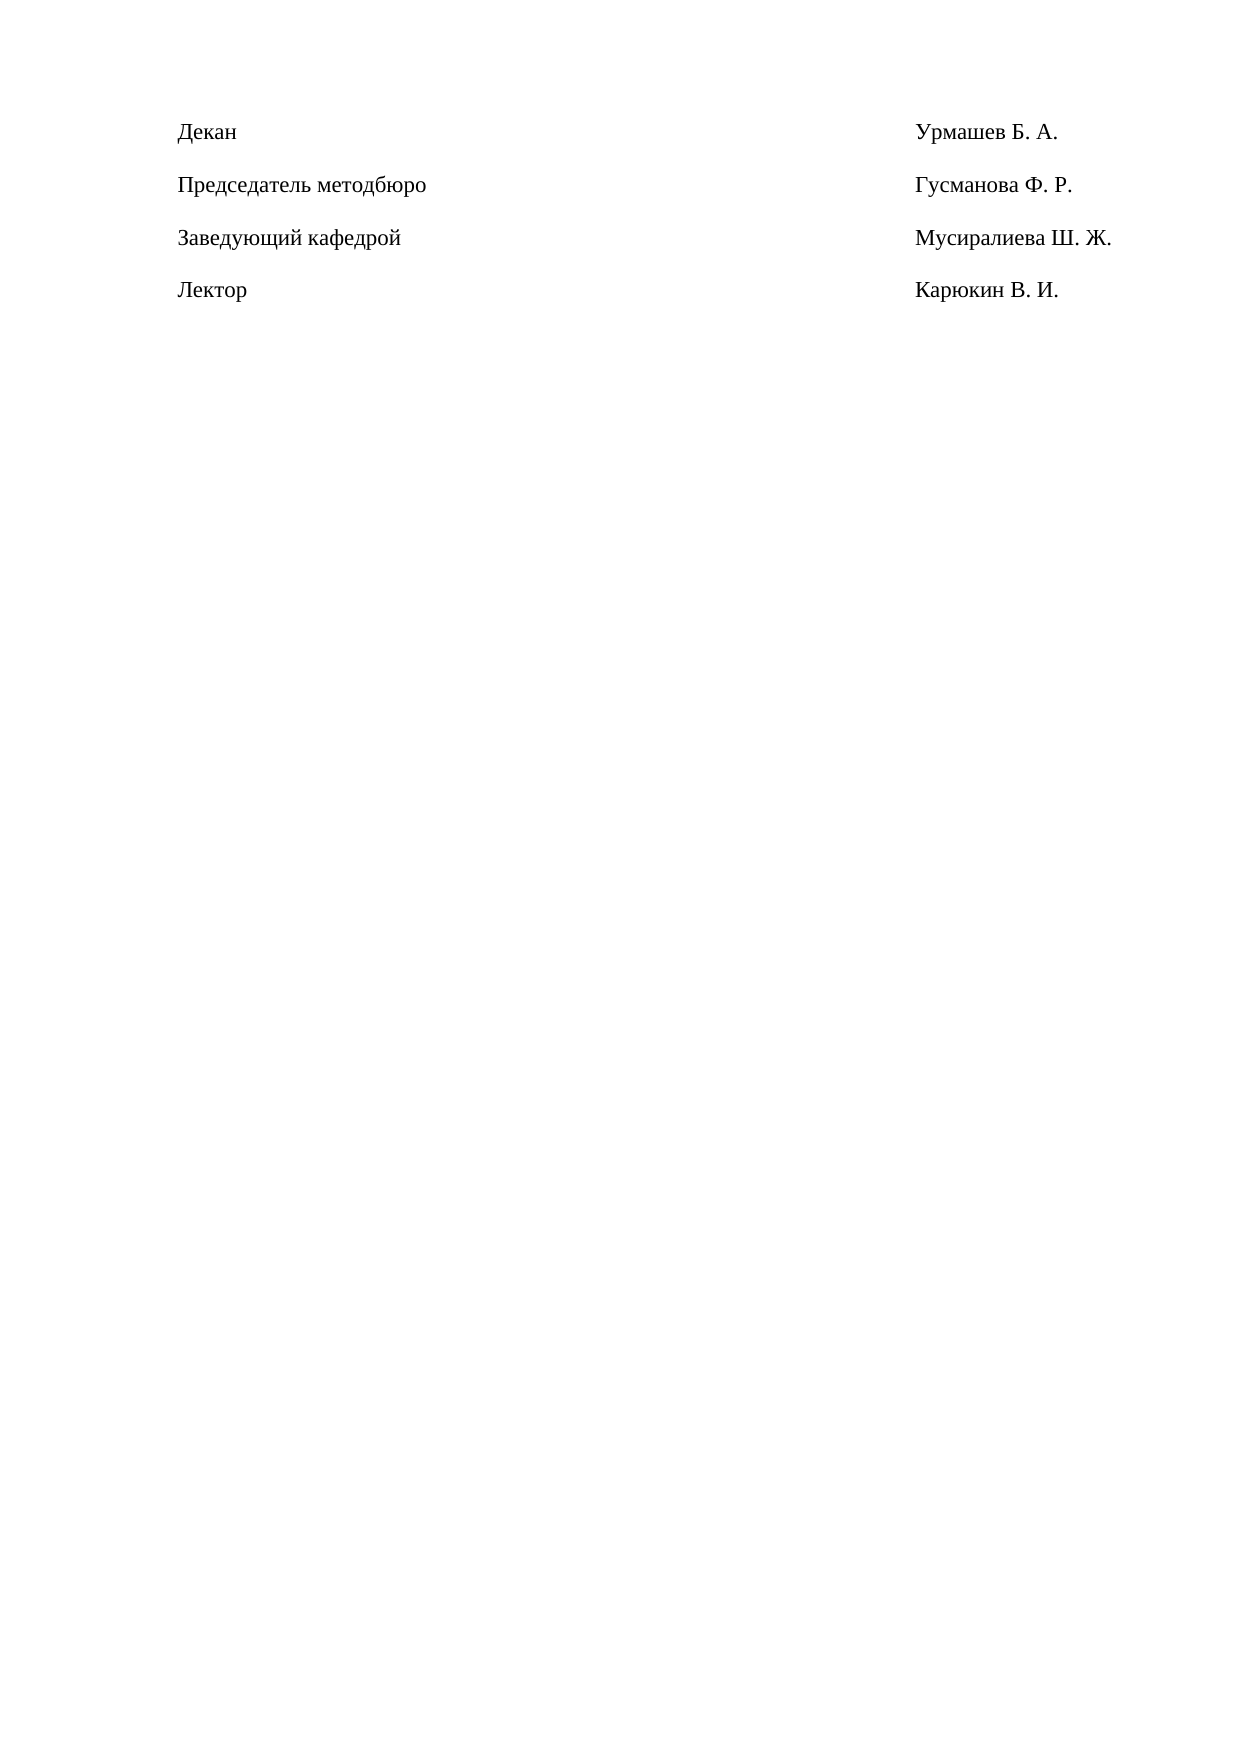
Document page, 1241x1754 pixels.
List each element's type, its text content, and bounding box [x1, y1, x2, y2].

text Декан Урмашев Б. А. [177, 118, 1152, 144]
text Лектор Карюкин В. И. [177, 276, 1152, 303]
text Заведующий кафедрой Мусиралиева Ш. Ж. [177, 223, 1152, 250]
text Председатель методбюро Гусманова Ф. Р. [177, 171, 1152, 197]
